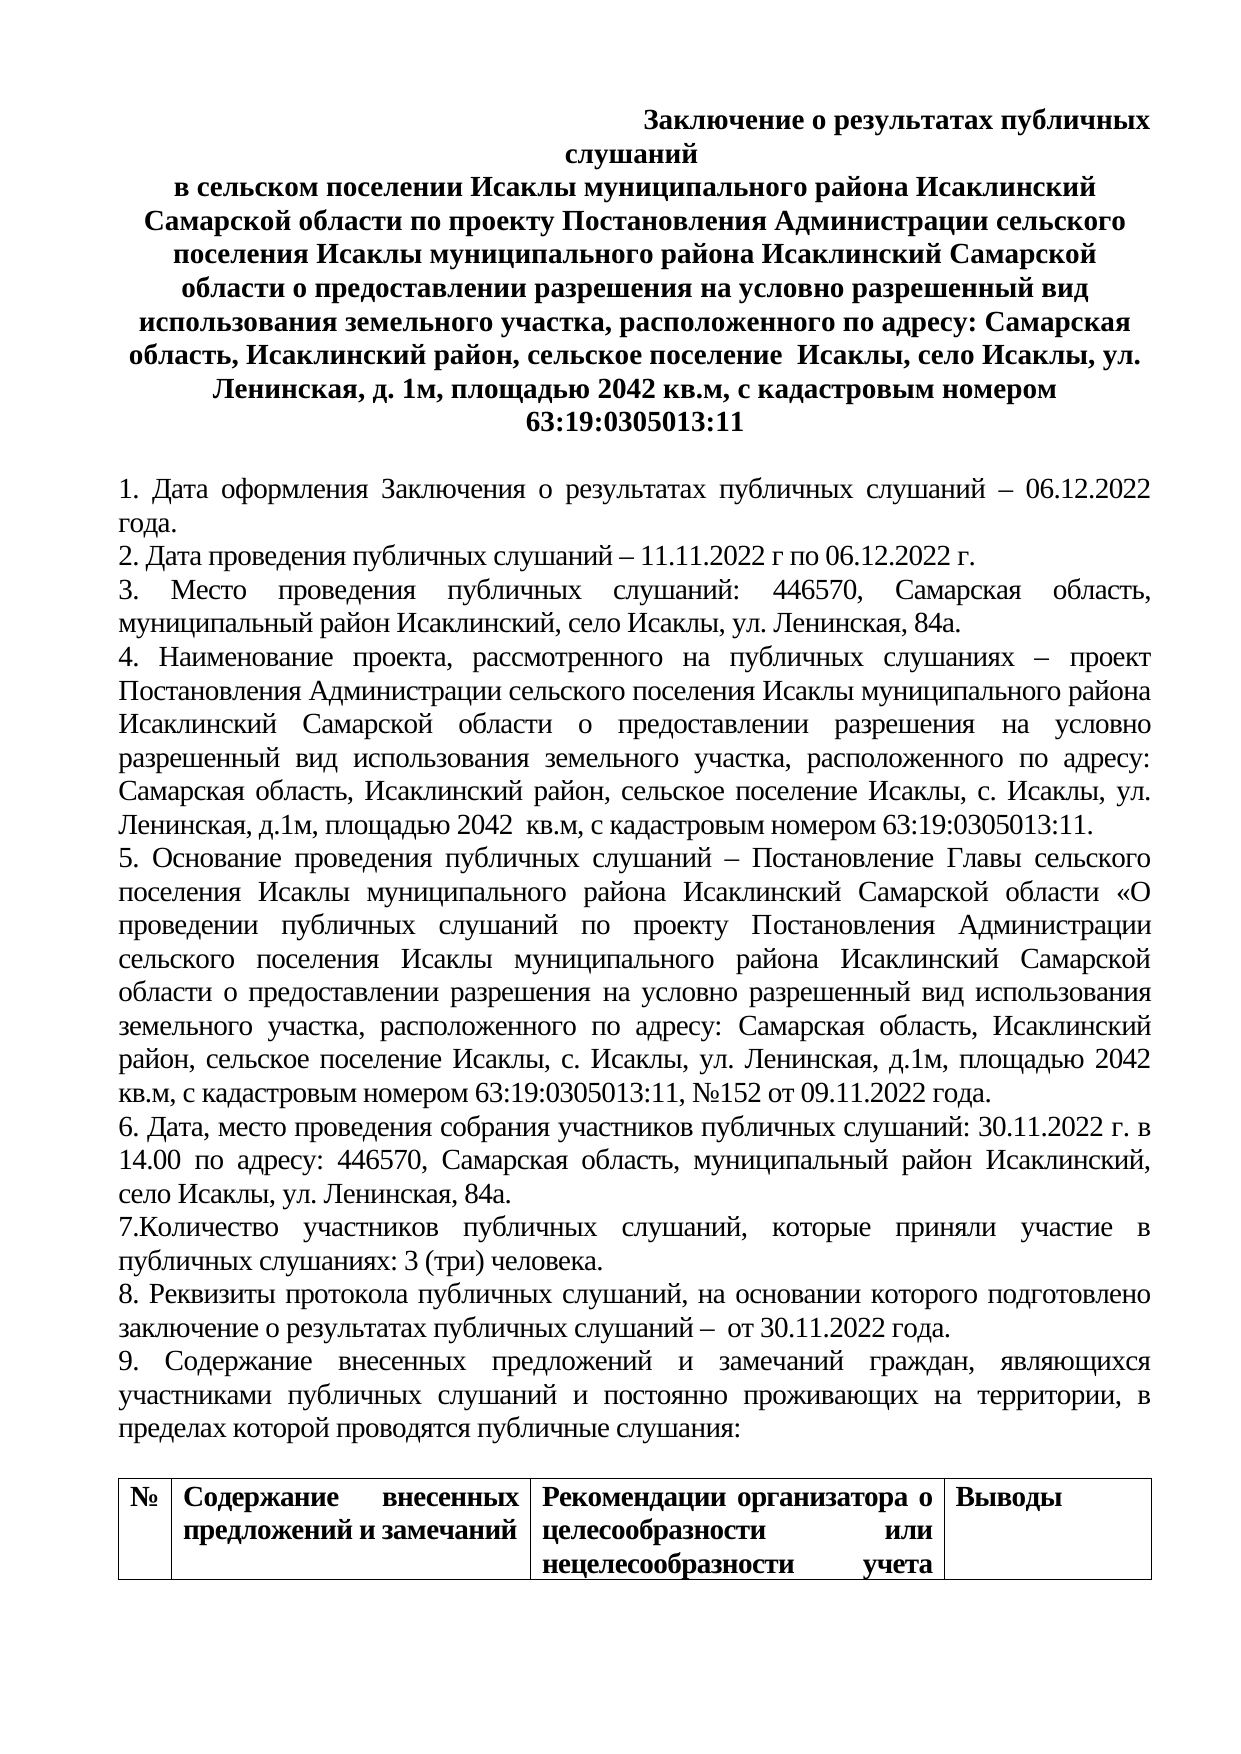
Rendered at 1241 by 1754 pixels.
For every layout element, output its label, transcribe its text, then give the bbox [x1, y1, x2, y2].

table_header № [119, 1479, 171, 1579]
text 7.Количество участников публичных слушаний, которые приняли участие в публичных слушаниях: 3 (три) человека. [118, 1209, 1152, 1276]
text 3. Место проведения публичных слушаний: 446570, Самарская область, муниципальный район Исаклинский, село Исаклы, ул. Ленинская, 84а. [118, 572, 1152, 639]
text 8. Реквизиты протокола публичных слушаний, на основании которого подготовлено заключение о результатах публичных слушаний – от 30.11.2022 года. [118, 1276, 1152, 1343]
text 1. Дата оформления Заключения о результатах публичных слушаний – 06.12.2022 года. [118, 471, 1152, 538]
text 2. Дата проведения публичных слушаний – 11.11.2022 г по 06.12.2022 г. [118, 538, 1152, 572]
text 4. Наименование проекта, рассмотренного на публичных слушаниях – проект Постановления Администрации сельского поселения Исаклы муниципального района Исаклинский Самарской области о предоставлении разрешения на условно разрешенный вид использования земельного участка, расположенного по адресу: Самарская область, Исаклинский район, сельское поселение Исаклы, с. Исаклы, ул. Ленинская, д.1м, площадью 2042 кв.м, с кадастровым номером 63:19:0305013:11. [118, 639, 1152, 840]
text 6. Дата, место проведения собрания участников публичных слушаний: 30.11.2022 г. в 14.00 по адресу: 446570, Самарская область, муниципальный район Исаклинский, село Исаклы, ул. Ленинская, 84а. [118, 1109, 1152, 1209]
text Заключение о результатах публичных слушаний в сельском поселении Исаклы муниципального района Исаклинский Самарской области по проекту Постановления Администрации сельского поселения Исаклы муниципального района Исаклинский Самарской области о предоставлении разрешения на условно разрешенный вид использования земельного участка, расположенного по адресу: Самарская область, Исаклинский район, сельское поселение Исаклы, село Исаклы, ул. Ленинская, д. 1м, площадью 2042 кв.м, с кадастровым номером 63:19:0305013:11 [118, 102, 1152, 438]
table_header Выводы [945, 1479, 1151, 1579]
text 5. Основание проведения публичных слушаний – Постановление Главы сельского поселения Исаклы муниципального района Исаклинский Самарской области «О проведении публичных слушаний по проекту Постановления Администрации сельского поселения Исаклы муниципального района Исаклинский Самарской области о предоставлении разрешения на условно разрешенный вид использования земельного участка, расположенного по адресу: Самарская область, Исаклинский район, сельское поселение Исаклы, с. Исаклы, ул. Ленинская, д.1м, площадью 2042 кв.м, с кадастровым номером 63:19:0305013:11, №152 от 09.11.2022 года. [118, 840, 1152, 1109]
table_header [172, 1479, 530, 1579]
text 9. Содержание внесенных предложений и замечаний граждан, являющихся участниками публичных слушаний и постоянно проживающих на территории, в пределах которой проводятся публичные слушания: [118, 1343, 1152, 1444]
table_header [531, 1479, 944, 1579]
